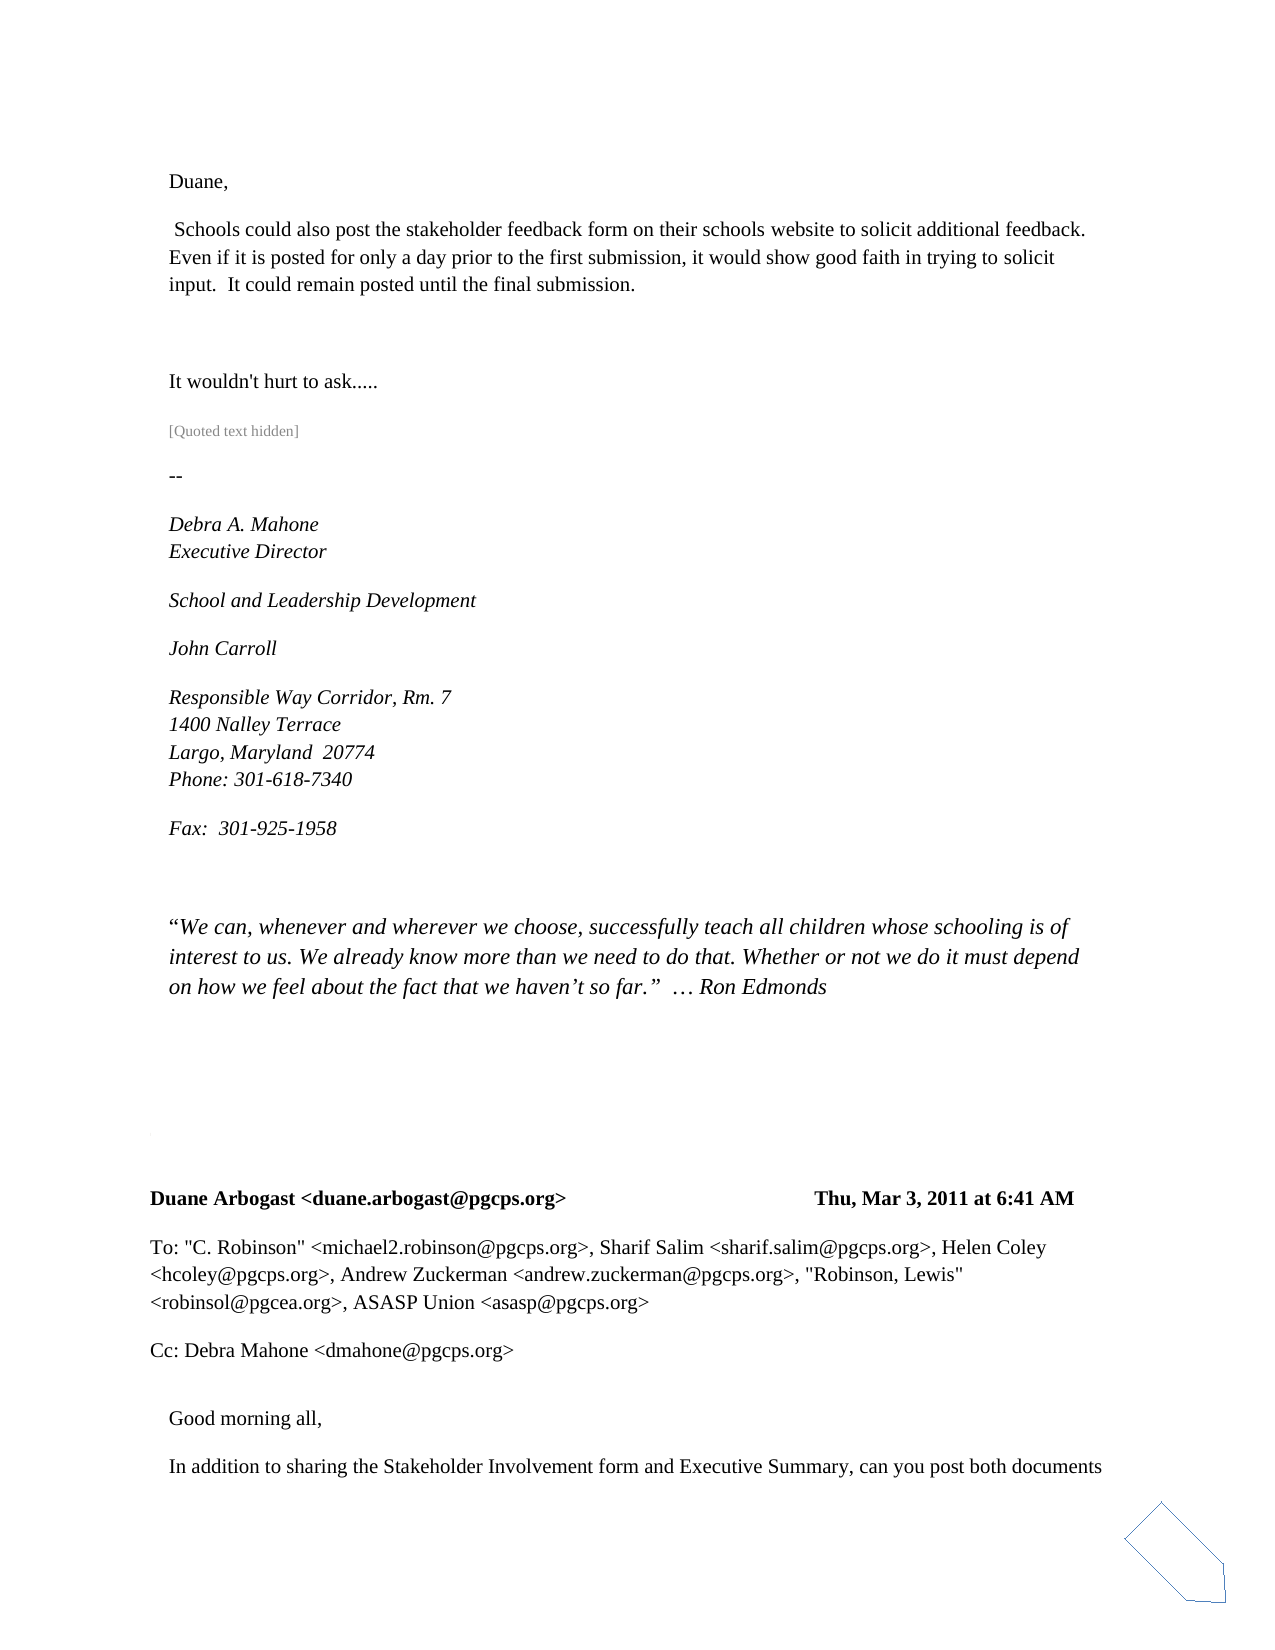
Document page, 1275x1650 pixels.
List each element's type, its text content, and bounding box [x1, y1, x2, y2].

table_cell To: "C. Robinson" <michael2.robinson@pgcps.org>, Sharif Salim <sharif.salim@pgcps.org>, Helen Coley <hcoley@pgcps.org>, Andrew Zuckerman <andrew.zuckerman@pgcps.org>, "Robinson, Lewis" <robinsol@pgcea.org>, ASASP Union <asasp@pgcps.org> Cc: Debra Mahone <dmahone@pgcps.org> [150, 1235, 1125, 1387]
table_header Thu, Mar 3, 2011 at 6:41 AM [814, 1186, 1125, 1234]
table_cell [150, 1387, 1125, 1497]
table_cell [150, 150, 1125, 1133]
table_header Duane Arbogast <duane.arbogast@pgcps.org> [150, 1186, 814, 1234]
